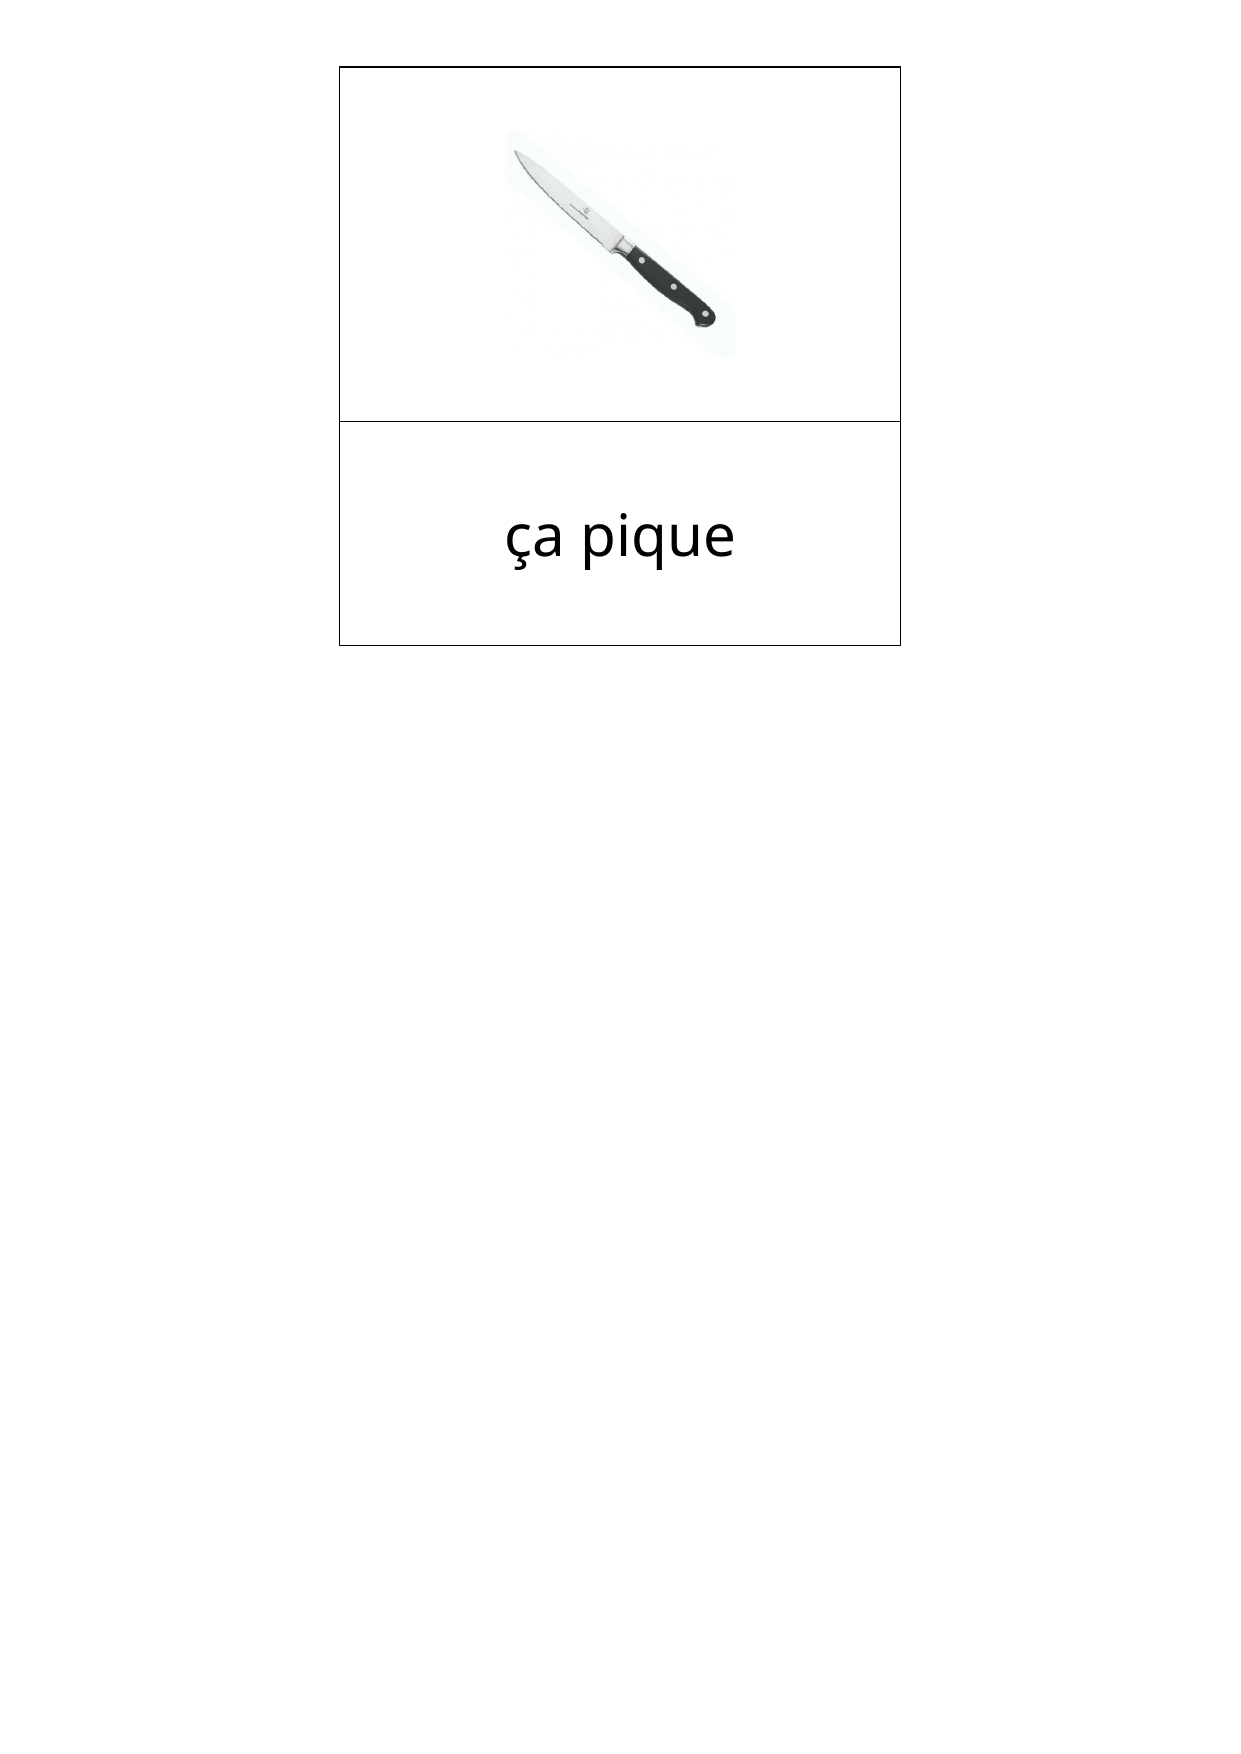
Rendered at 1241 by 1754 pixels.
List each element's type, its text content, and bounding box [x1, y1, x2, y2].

picture [505, 130, 735, 358]
table_header [340, 68, 900, 421]
table_cell ça pique [340, 422, 900, 645]
